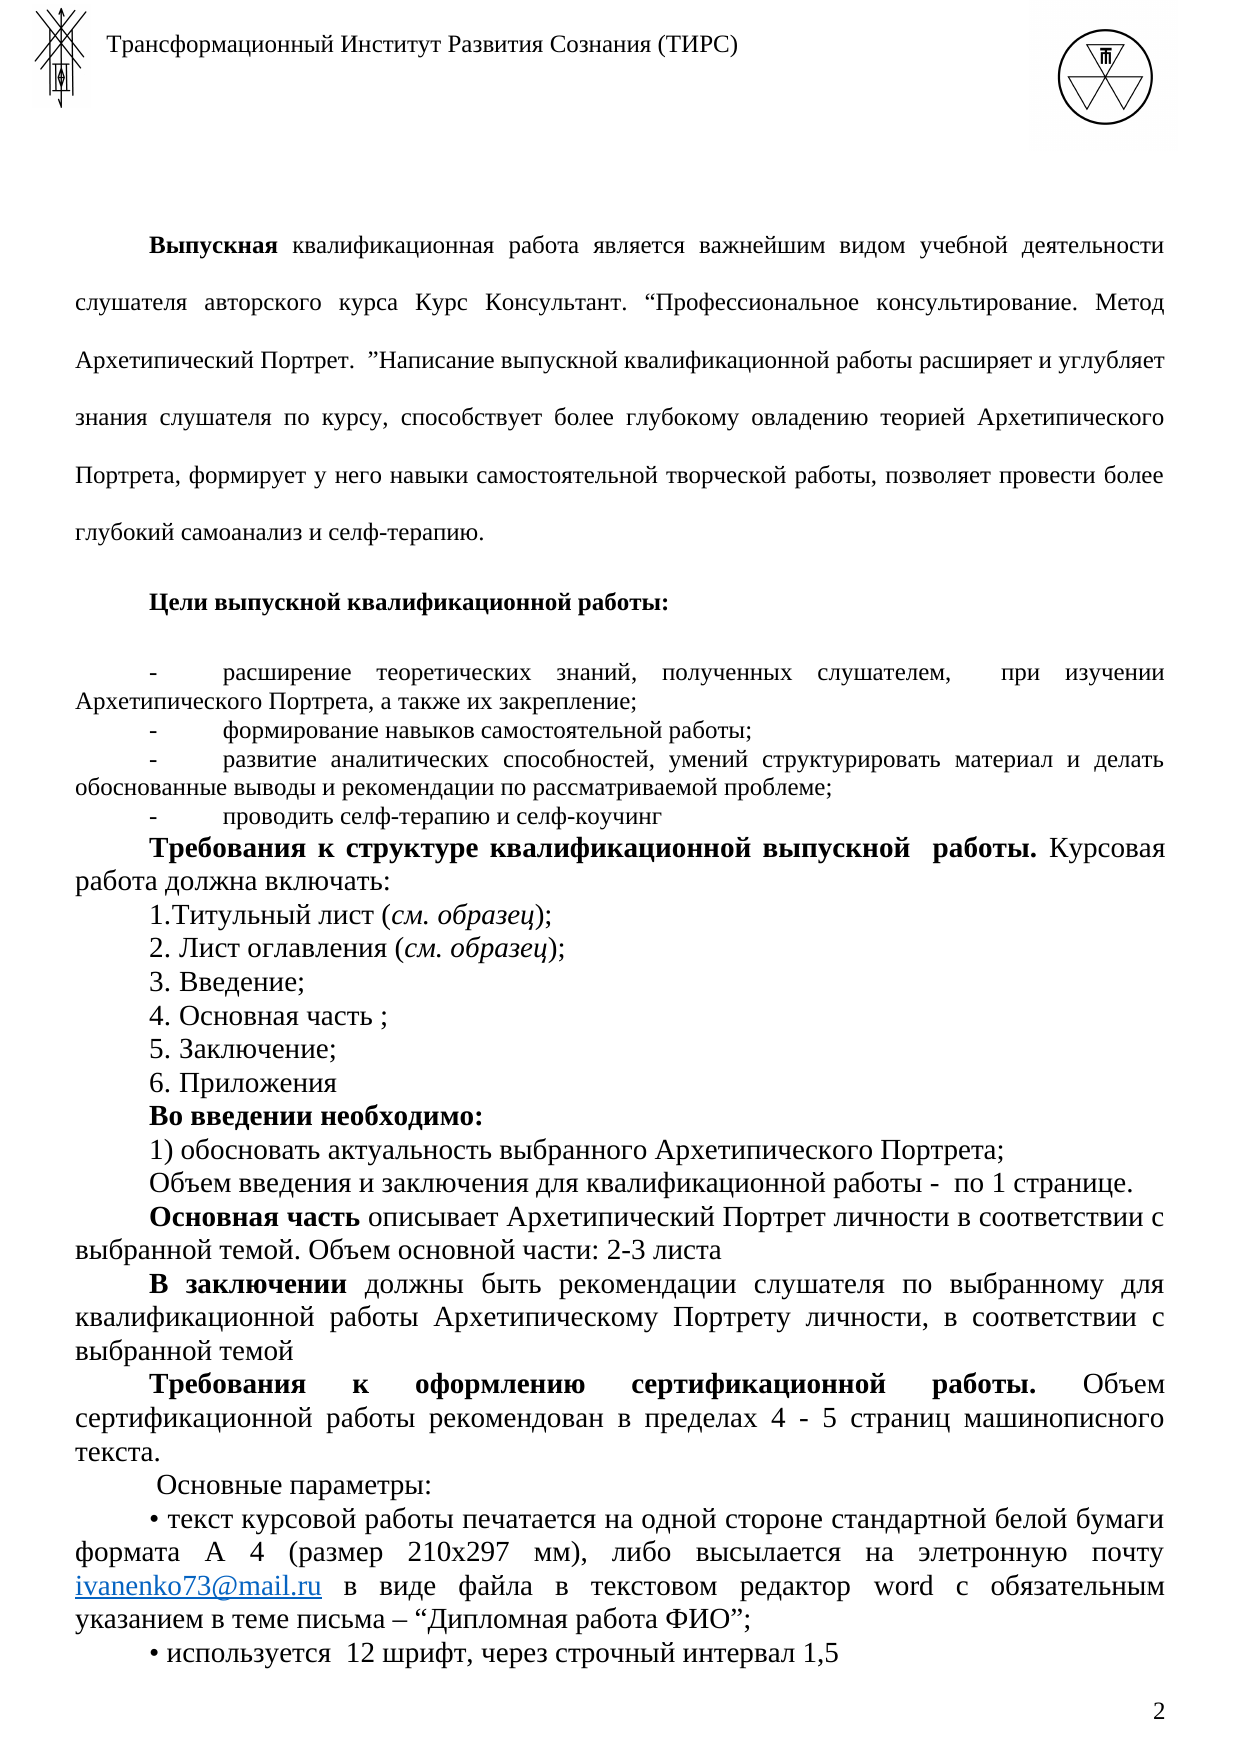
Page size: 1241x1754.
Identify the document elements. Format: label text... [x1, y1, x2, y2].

text 1) обосновать актуальность выбранного Архетипического Портрета; [75, 1132, 1165, 1165]
text Требования к оформлению сертификационной работы. Объем сертификационной работы рекомендован в пределах 4 - 5 страниц машинописного текста. [75, 1367, 1165, 1467]
list Заключение; [75, 1031, 1165, 1065]
list Приложения [75, 1065, 1165, 1098]
text Цели выпускной квалификационной работы: [75, 587, 1165, 616]
text Объем введения и заключения для квалификационной работы - по 1 странице. [75, 1165, 1165, 1199]
list развитие аналитических способностей, умений структурировать материал и делать обоснованные выводы и рекомендации по рассматриваемой проблеме; [75, 744, 1165, 801]
text Основные параметры: [75, 1467, 1165, 1501]
list Основная часть ; [75, 998, 1165, 1031]
list Титульный лист (см. образец); [75, 897, 1165, 931]
text Требования к структуре квалификационной выпускной работы. Курсовая работа должна включать: [75, 830, 1165, 897]
text Во введении необходимо: [75, 1098, 1165, 1132]
list формирование навыков самостоятельной работы; [75, 715, 1165, 744]
list проводить селф-терапию и селф-коучинг [75, 801, 1165, 830]
list расширение теоретических знаний, полученных слушателем, при изучении Архетипического Портрета, а также их закрепление; [75, 657, 1165, 715]
picture [32, 4, 92, 108]
text • используется 12 шрифт, через строчный интервал 1,5 [75, 1635, 1165, 1668]
text Выпускная квалификационная работа является важнейшим видом учебной деятельности слушателя авторского курса Курс Консультант. “Профессиональное консультирование. Метод Архетипический Портрет. ”Написание выпускной квалификационной работы расширяет и углубляет знания слушателя по курсу, способствует более глубокому овладению теорией Архетипического Портрета, формирует у него навыки самостоятельной творческой работы, позволяет провести более глубокий самоанализ и селф-терапию. [75, 230, 1165, 546]
picture [1028, 0, 1179, 151]
text Основная часть описывает Архетипический Портрет личности в соответствии с выбранной темой. Объем основной части: 2-3 листа [75, 1199, 1165, 1266]
text В заключении должны быть рекомендации слушателя по выбранному для квалификационной работы Архетипическому Портрету личности, в соответствии с выбранной темой [75, 1266, 1165, 1367]
text • текст курсовой работы печатается на одной стороне стандартной белой бумаги формата А 4 (размер 210x297 мм), либо высылается на элетронную почту ivanenko73@mail.ru в виде файла в текстовом редактор word c обязательным указанием в теме письма – “Дипломная работа ФИО”; [75, 1501, 1165, 1635]
list Лист оглавления (см. образец); [75, 931, 1165, 964]
list Введение; [75, 964, 1165, 998]
